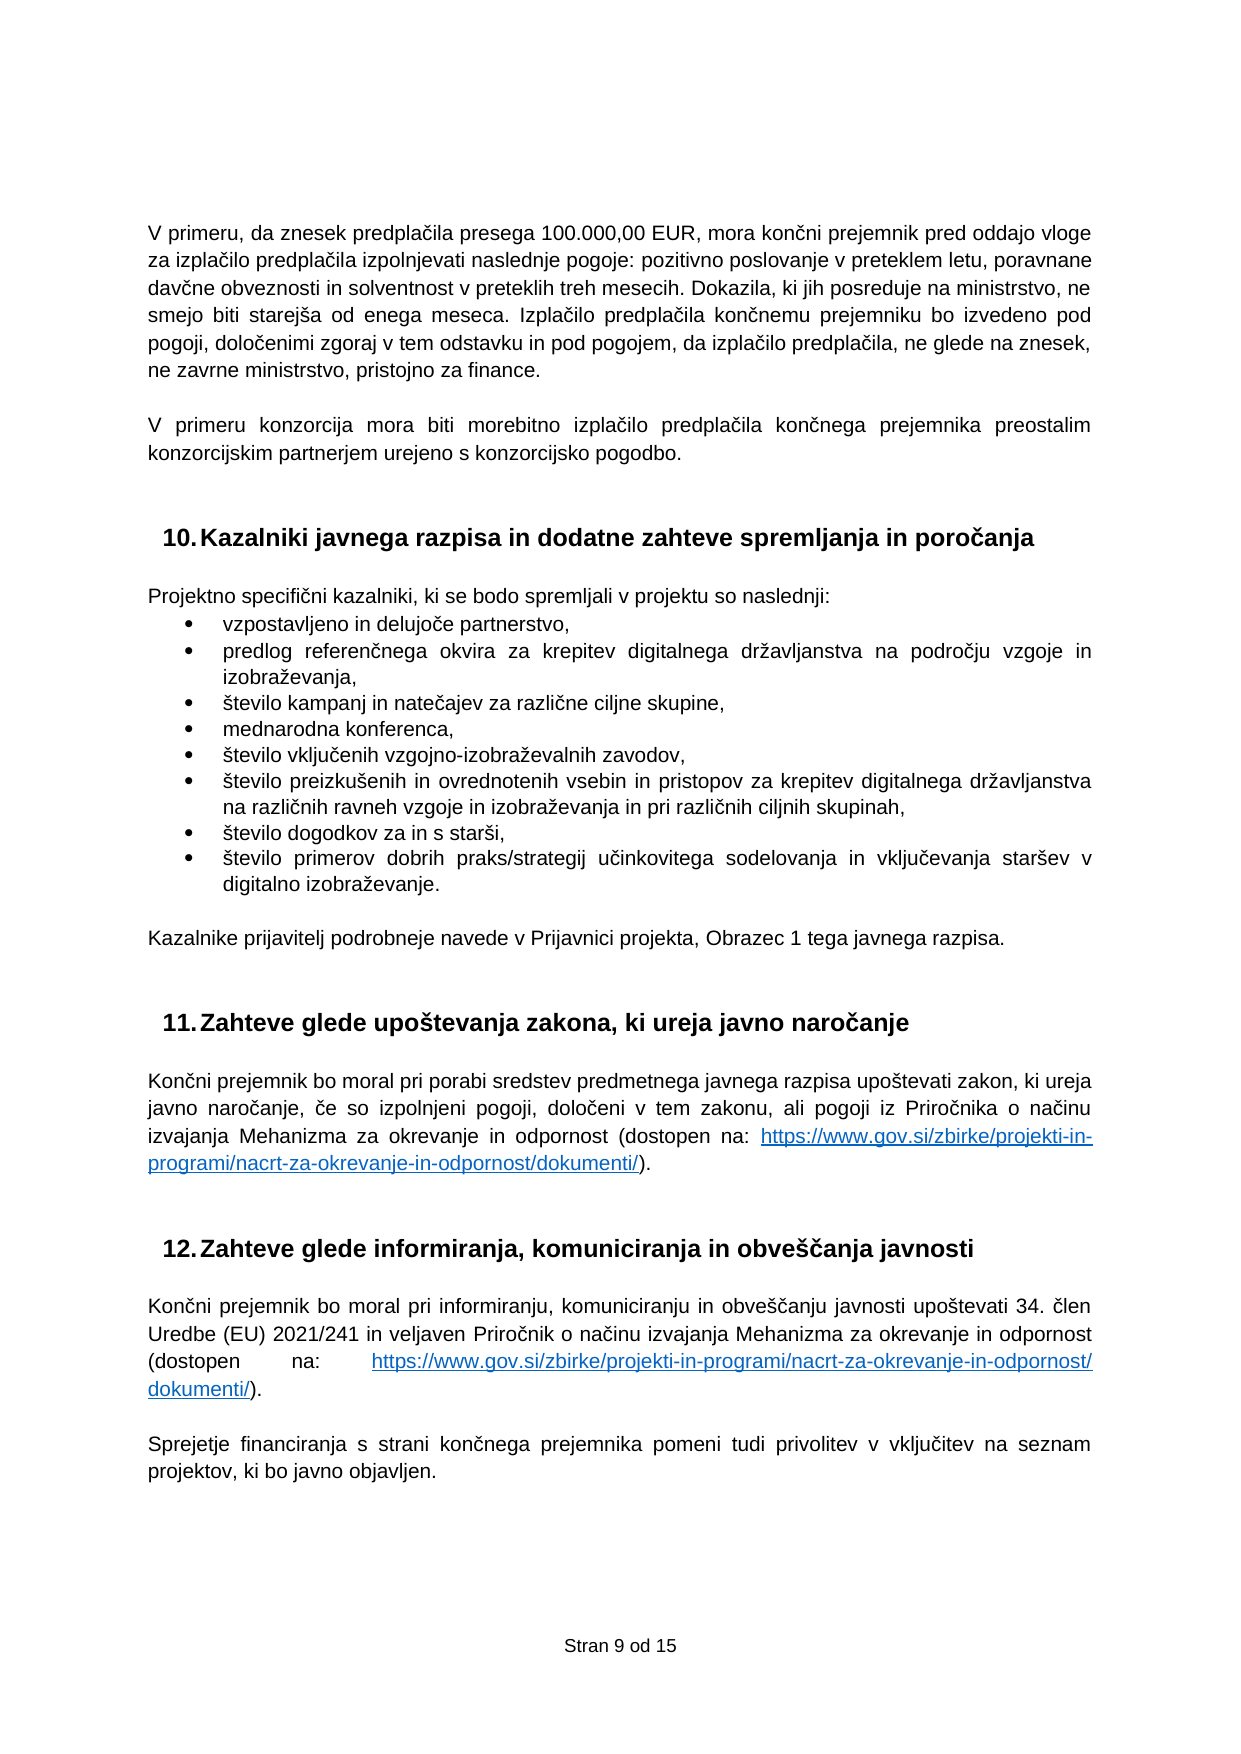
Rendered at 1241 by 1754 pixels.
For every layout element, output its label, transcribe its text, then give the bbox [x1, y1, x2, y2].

list mednarodna konferenca, [185, 717, 1093, 741]
subtitle Kazalniki javnega razpisa in dodatne zahteve spremljanja in poročanja [162, 523, 1093, 552]
text V primeru konzorcija mora biti morebitno izplačilo predplačila končnega prejemnika preostalim konzorcijskim partnerjem urejeno s konzorcijsko pogodbo. [148, 413, 1093, 465]
text Končni prejemnik bo moral pri informiranju, komuniciranju in obveščanju javnosti upoštevati 34. člen Uredbe (EU) 2021/241 in veljaven Priročnik o načinu izvajanja Mehanizma za okrevanje in odpornost (dostopen na: https://www.gov.si/zbirke/projekti-in-programi/nacrt-za-okrevanje-in-odpornost/dokumenti/). [148, 1294, 1093, 1401]
list število vključenih vzgojno-izobraževalnih zavodov, [185, 743, 1093, 767]
text V primeru, da znesek predplačila presega 100.000,00 EUR, mora končni prejemnik pred oddajo vloge za izplačilo predplačila izpolnjevati naslednje pogoje: pozitivno poslovanje v preteklem letu, poravnane davčne obveznosti in solventnost v preteklih treh mesecih. Dokazila, ki jih posreduje na ministrstvo, ne smejo biti starejša od enega meseca. Izplačilo predplačila končnemu prejemniku bo izvedeno pod pogoji, določenimi zgoraj v tem odstavku in pod pogojem, da izplačilo predplačila, ne glede na znesek, ne zavrne ministrstvo, pristojno za finance. [148, 221, 1093, 382]
list število preizkušenih in ovrednotenih vsebin in pristopov za krepitev digitalnega državljanstva na različnih ravneh vzgoje in izobraževanja in pri različnih ciljnih skupinah, [185, 768, 1093, 818]
text Kazalnike prijavitelj podrobneje navede v Prijavnici projekta, Obrazec 1 tega javnega razpisa. [148, 926, 1093, 949]
list vzpostavljeno in delujoče partnerstvo, [185, 611, 1093, 635]
list število dogodkov za in s starši, [185, 820, 1093, 844]
list število kampanj in natečajev za različne ciljne skupine, [185, 691, 1093, 715]
list število primerov dobrih praks/strategij učinkovitega sodelovanja in vključevanja staršev v digitalno izobraževanje. [185, 846, 1093, 896]
text Končni prejemnik bo moral pri porabi sredstev predmetnega javnega razpisa upoštevati zakon, ki ureja javno naročanje, če so izpolnjeni pogoji, določeni v tem zakonu, ali pogoji iz Priročnika o načinu izvajanja Mehanizma za okrevanje in odpornost (dostopen na: https://www.gov.si/zbirke/projekti-in-programi/nacrt-za-okrevanje-in-odpornost/dokumenti/). [148, 1068, 1093, 1175]
text Projektno specifični kazalniki, ki se bodo spremljali v projektu so naslednji: [148, 584, 1093, 608]
text Sprejetje financiranja s strani končnega prejemnika pomeni tudi privolitev v vključitev na seznam projektov, ki bo javno objavljen. [148, 1432, 1093, 1483]
subtitle Zahteve glede informiranja, komuniciranja in obveščanja javnosti [162, 1233, 1093, 1262]
subtitle Zahteve glede upoštevanja zakona, ki ureja javno naročanje [162, 1008, 1093, 1037]
list predlog referenčnega okvira za krepitev digitalnega državljanstva na področju vzgoje in izobraževanja, [185, 639, 1093, 689]
